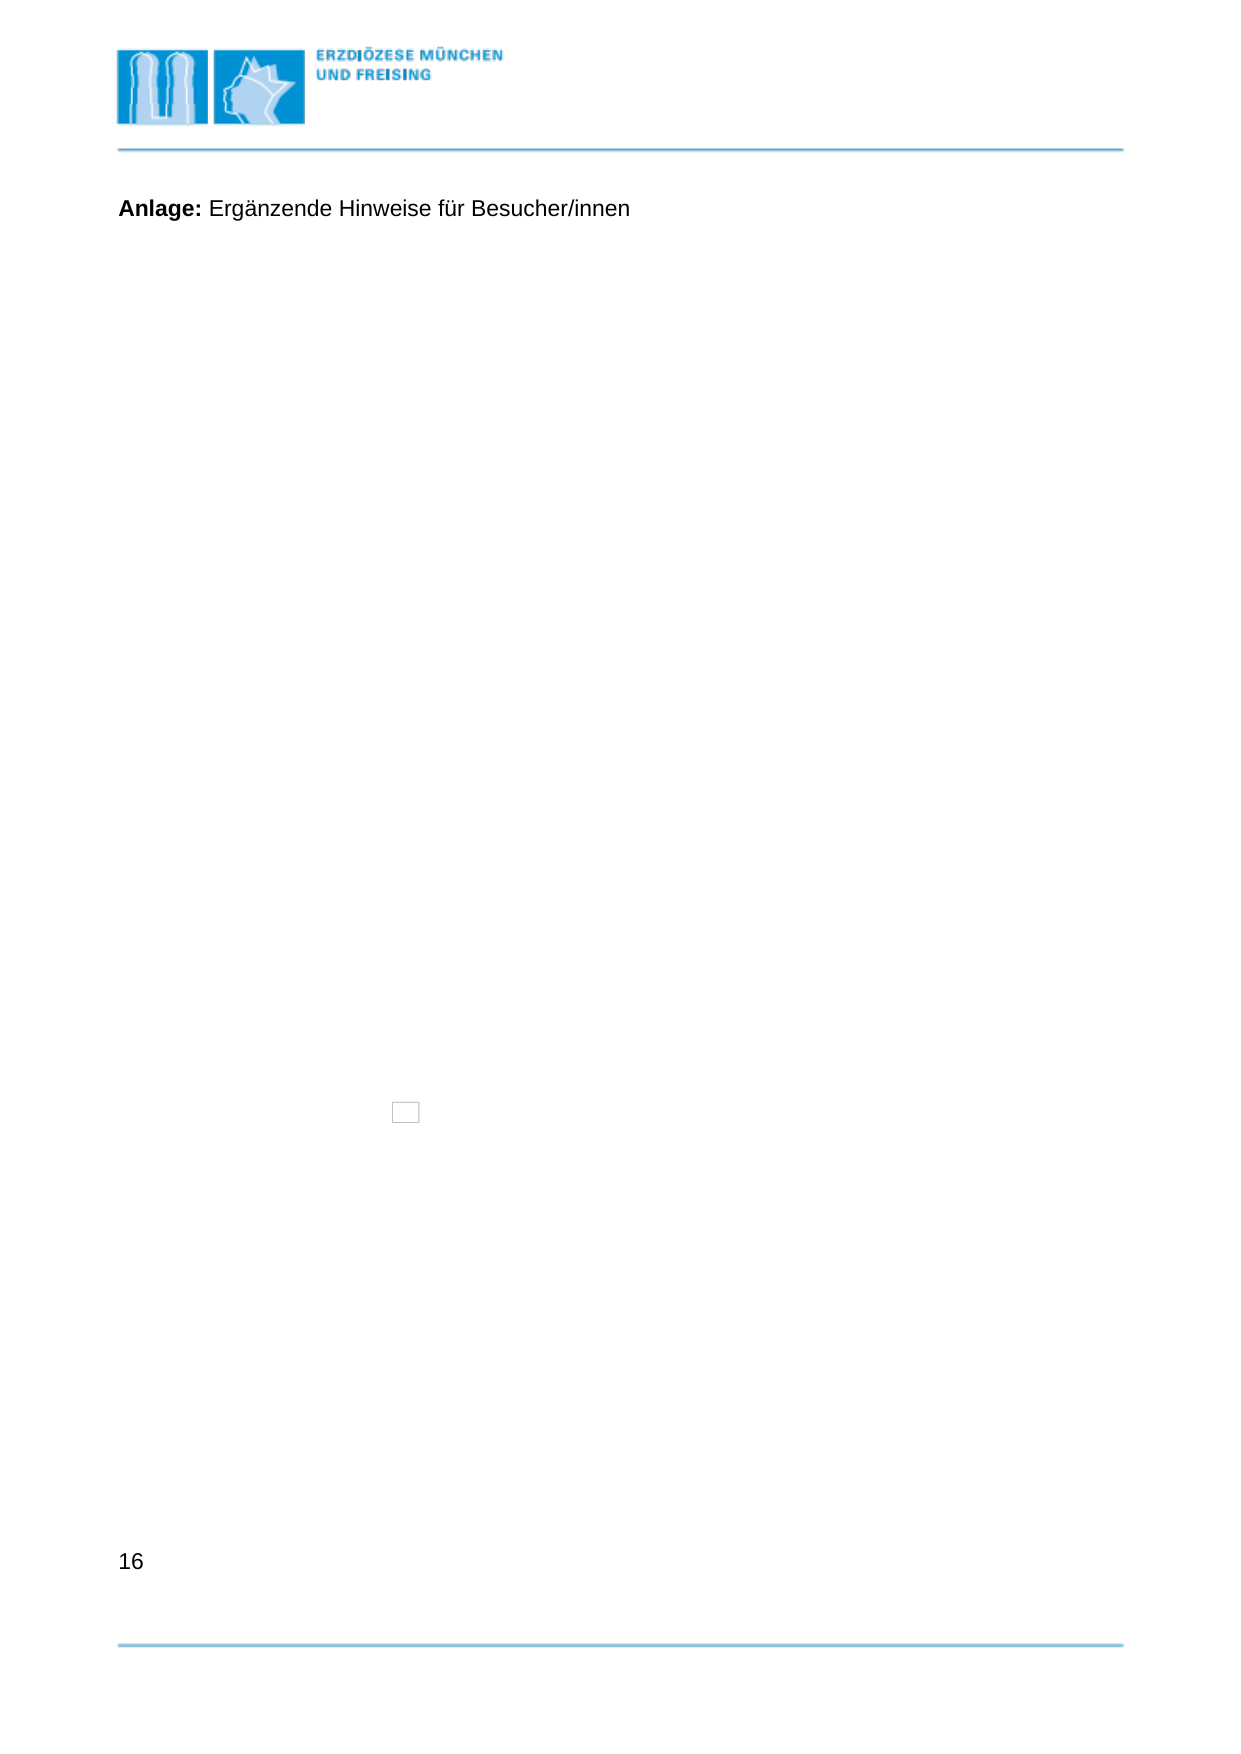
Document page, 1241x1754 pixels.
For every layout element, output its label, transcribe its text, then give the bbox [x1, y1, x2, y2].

text Anlage: Ergänzende Hinweise für Besucher/innen [118, 195, 1107, 221]
